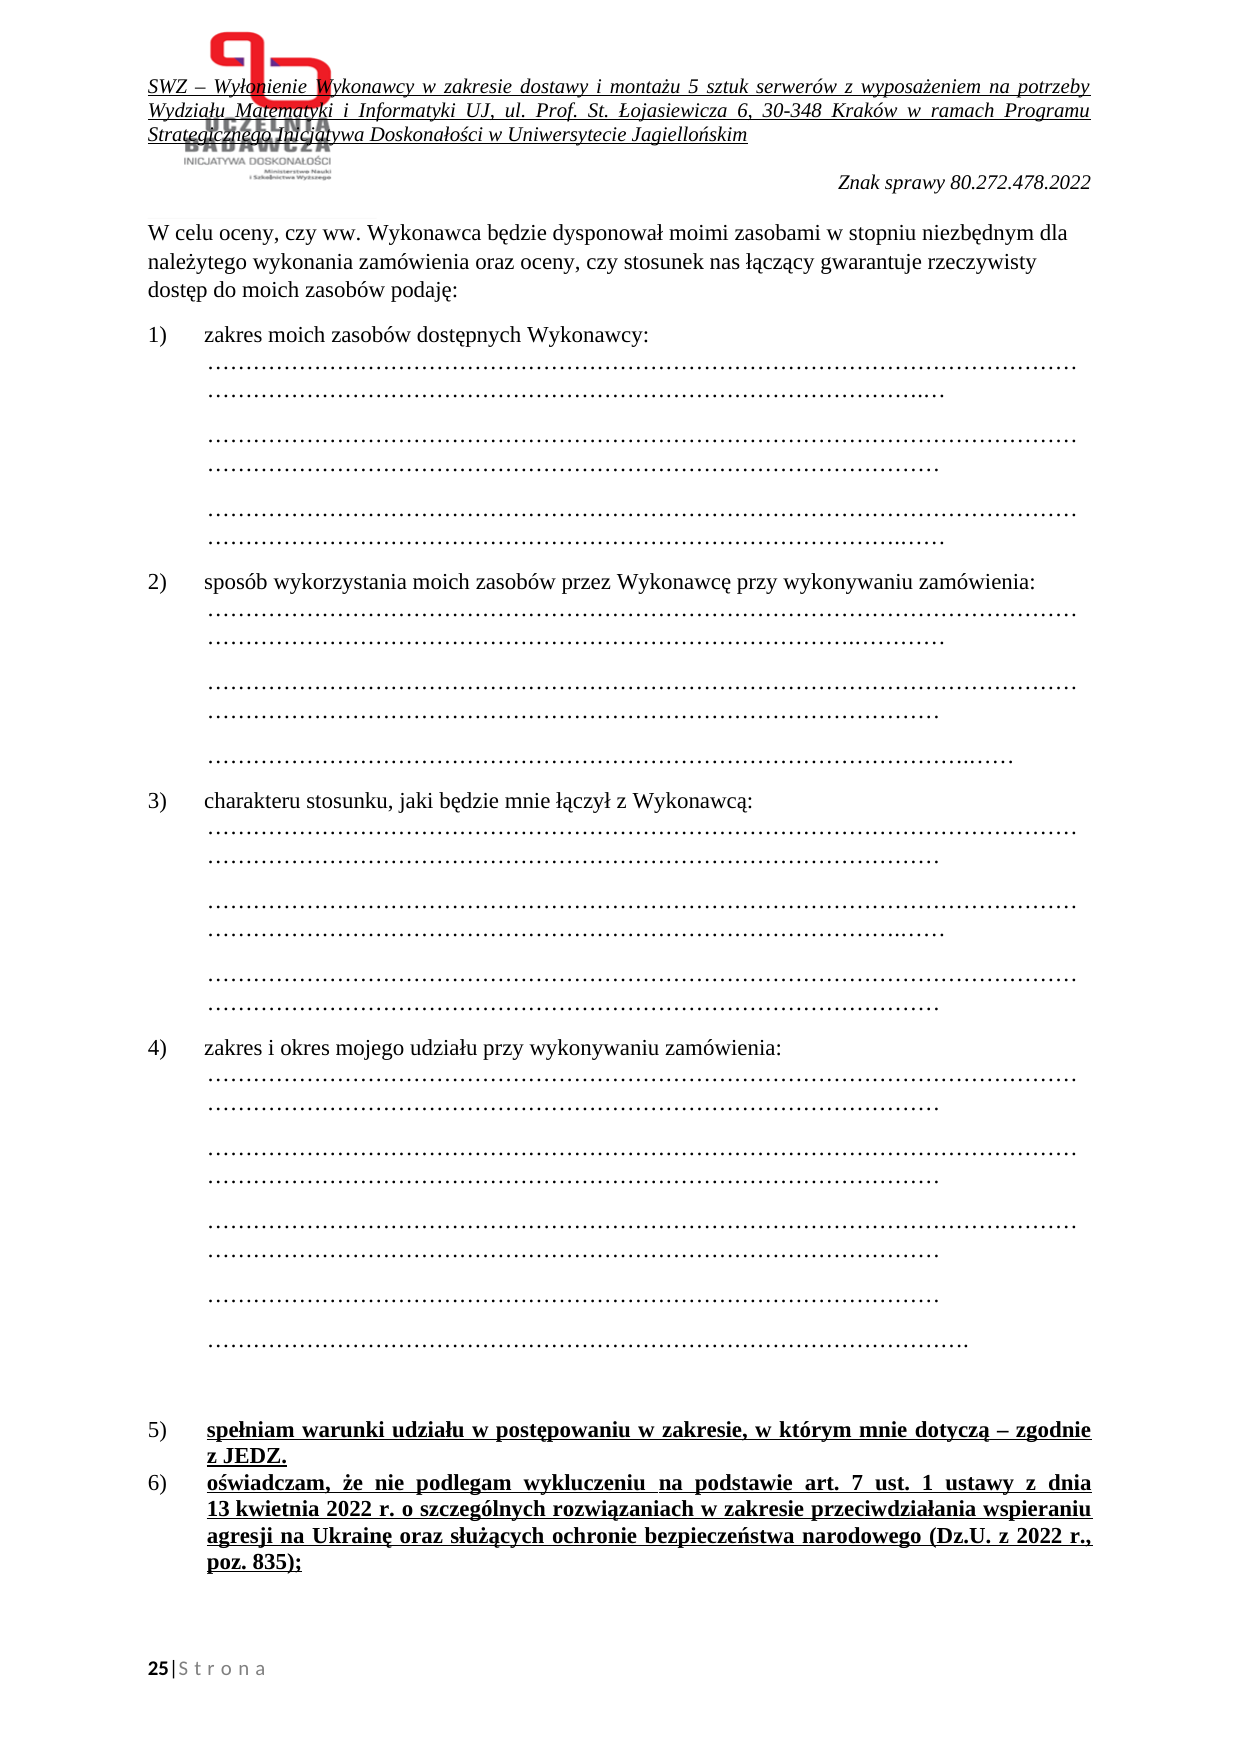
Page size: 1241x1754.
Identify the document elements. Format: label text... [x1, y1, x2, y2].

text ………………………………………………………………………………………………………………………………………………………………………………………… [207, 421, 1093, 476]
text …………………………………………………………………………………… [207, 1281, 1093, 1307]
picture [147, 0, 377, 95]
list zakres i okres mojego udziału przy wykonywaniu zamówienia: [148, 1034, 1093, 1060]
text ……………………………………………………………………………………….…… [207, 742, 1093, 768]
list oświadczam, że nie podlegam wykluczeniu na podstawie art. 7 ust. 1 ustawy z dnia 13 kwietnia 2022 r. o szczególnych rozwiązaniach w zakresie przeciwdziałania wspieraniu agresji na Ukrainę oraz służących ochronie bezpieczeństwa narodowego (Dz.U. z 2022 r., poz. 835); [148, 1469, 1093, 1574]
text ……………………………………………………………………………………………………………………………………………………………………………….………… [207, 595, 1093, 649]
list sposób wykorzystania moich zasobów przez Wykonawcę przy wykonywaniu zamówienia: [148, 568, 1093, 595]
list charakteru stosunku, jaki będzie mnie łączył z Wykonawcą: [148, 787, 1093, 813]
text ………………………………………………………………………………………………………………………………………………………………………………………… [207, 813, 1093, 868]
text ………………………………………………………………………………………………………………………………………………………………………………………… [207, 668, 1093, 723]
text ………………………………………………………………………………………………………………………………………………………………………………………… [207, 1060, 1093, 1115]
list spełniam warunki udziału w postępowaniu w zakresie, w którym mnie dotyczą – zgodnie z JEDZ. [148, 1416, 1093, 1469]
list zakres moich zasobów dostępnych Wykonawcy: [148, 321, 1093, 348]
picture [373, 128, 377, 140]
picture [147, 96, 377, 119]
text ………………………………………………………………………………………………………………………………………………………………………………………… [207, 1207, 1093, 1262]
text …………………………………………………………………………………………………………………………………………………………………………………….…… [207, 887, 1093, 942]
text …………………………………………………………………………………………………………………………………………………………………………………….…… [207, 495, 1093, 550]
text ………………………………………………………………………………………………………………………………………………………………………………………… [207, 1134, 1093, 1189]
text ………………………………………………………………………………………. [207, 1326, 1093, 1352]
picture [147, 144, 377, 219]
text ……………………………………………………………………………………………………………………………………………………………………………………….… [207, 348, 1093, 403]
text W celu oceny, czy ww. Wykonawca będzie dysponował moimi zasobami w stopniu niezbędnym dla należytego wykonania zamówienia oraz oceny, czy stosunek nas łączący gwarantuje rzeczywisty dostęp do moich zasobów podaję: [148, 219, 1093, 303]
picture [147, 120, 377, 143]
text ………………………………………………………………………………………………………………………………………………………………………………………… [207, 960, 1093, 1015]
